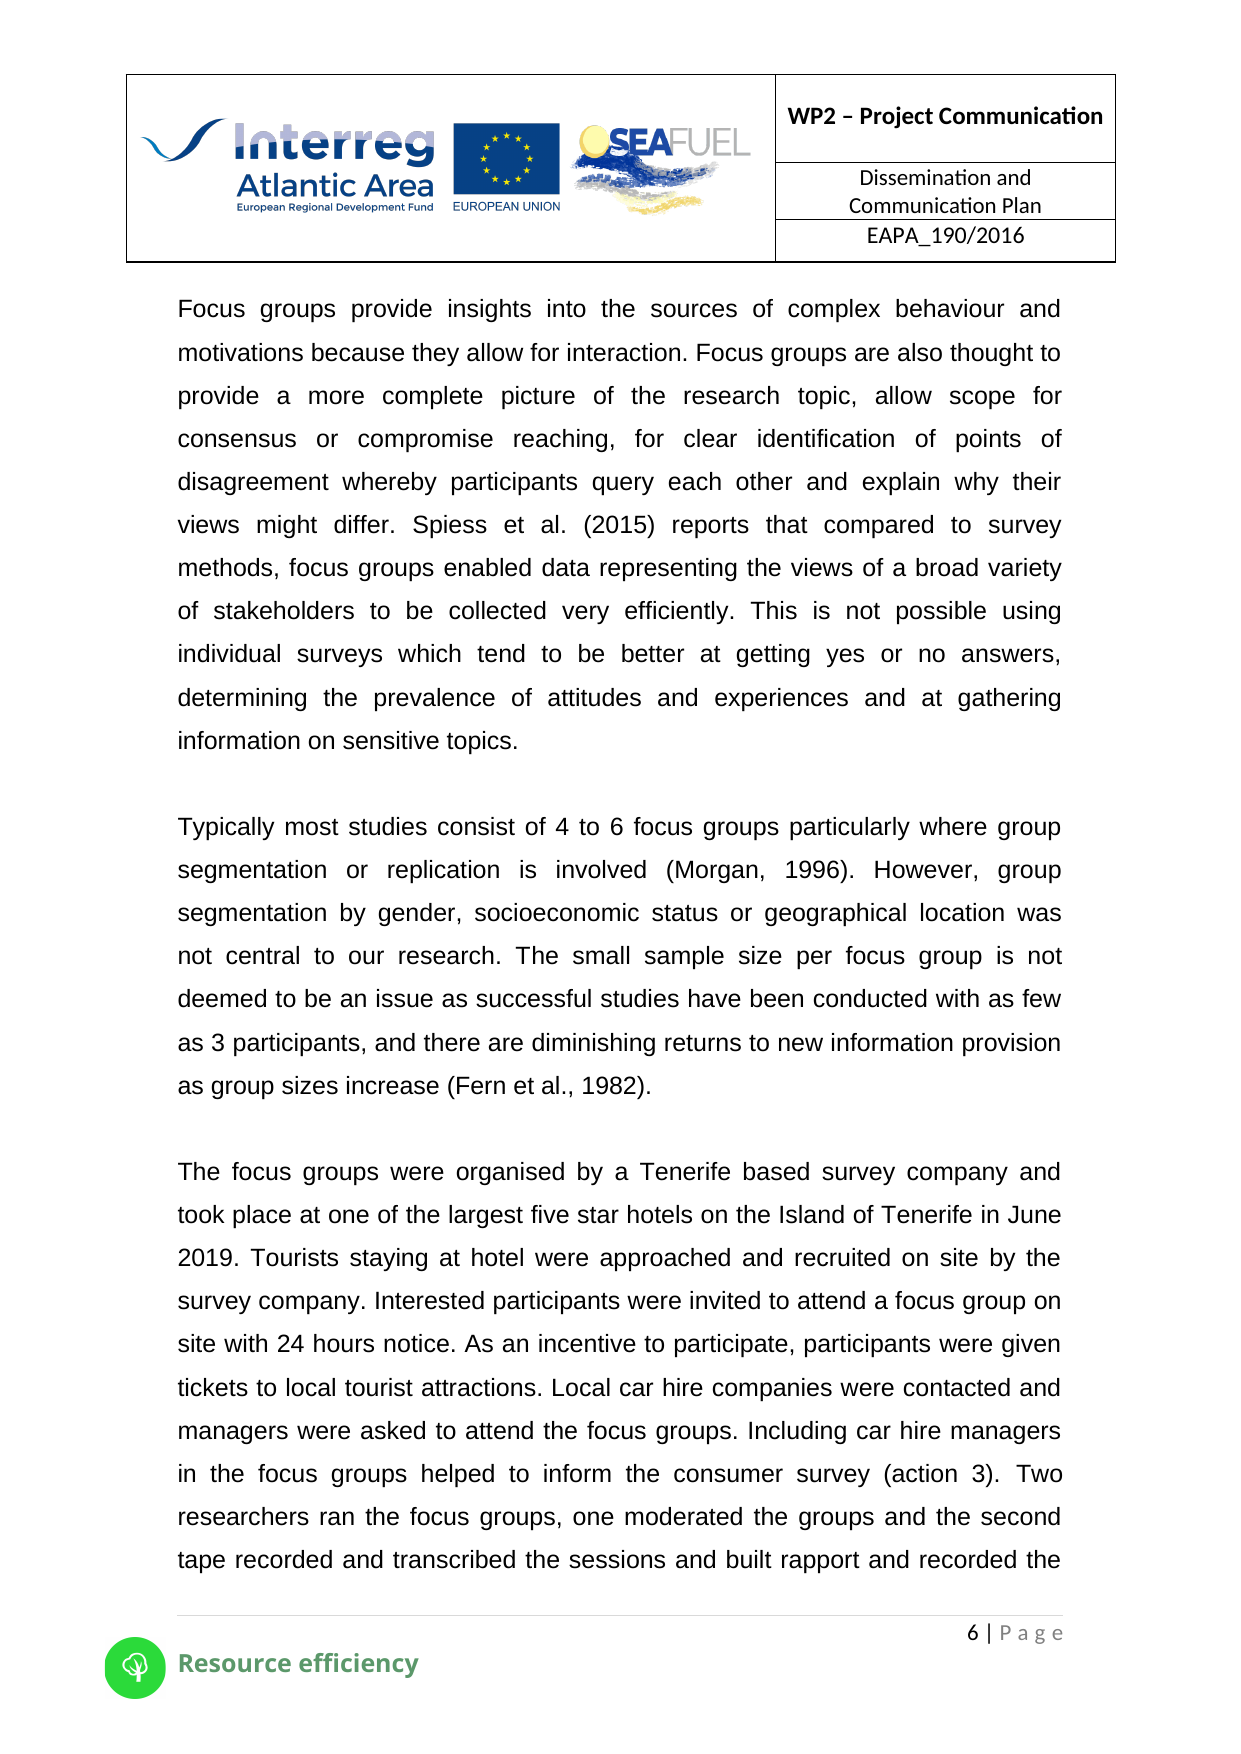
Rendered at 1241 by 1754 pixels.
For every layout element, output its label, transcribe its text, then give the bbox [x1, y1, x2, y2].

picture [127, 105, 755, 226]
picture [104, 1637, 166, 1699]
text Focus groups provide insights into the sources of complex behaviour and motivations because they allow for interaction. Focus groups are also thought to provide a more complete picture of the research topic, allow scope for consensus or compromise reaching, for clear identification of points of disagreement whereby participants query each other and explain why their views might differ. Spiess et al. (2015) reports that compared to survey methods, focus groups enabled data representing the views of a broad variety of stakeholders to be collected very efficiently. This is not possible using individual surveys which tend to be better at getting yes or no answers, determining the prevalence of attitudes and experiences and at gathering information on sensitive topics. [177, 294, 1063, 754]
text Typically most studies consist of 4 to 6 focus groups particularly where group segmentation or replication is involved (Morgan, 1996). However, group segmentation by gender, socioeconomic status or geographical location was not central to our research. The small sample size per focus group is not deemed to be an issue as successful studies have been conducted with as few as 3 participants, and there are diminishing returns to new information provision as group sizes increase (Fern et al., 1982). [177, 812, 1063, 1099]
